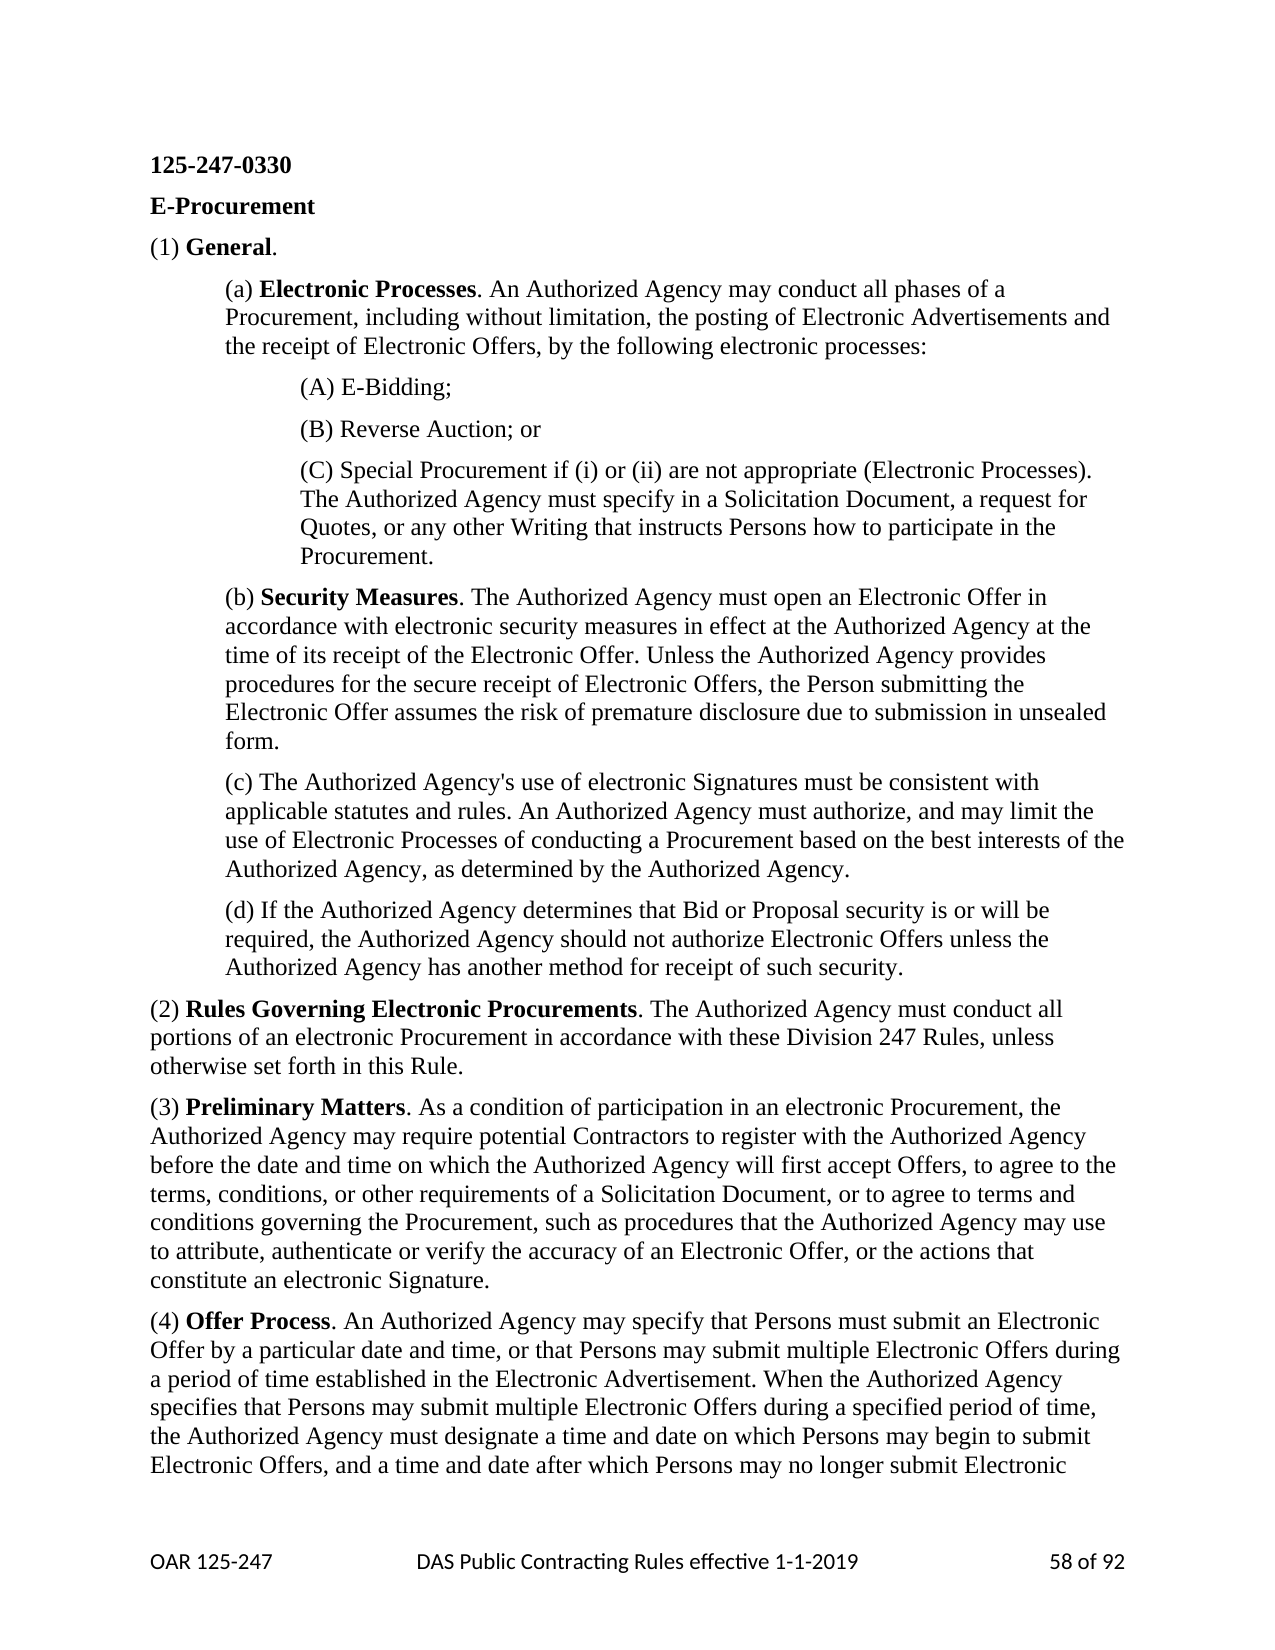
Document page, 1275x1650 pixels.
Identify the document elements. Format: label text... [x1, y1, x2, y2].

text (A) E-Bidding; [300, 372, 1125, 401]
text (a) Electronic Processes. An Authorized Agency may conduct all phases of a Procurement, including without limitation, the posting of Electronic Advertisements and the receipt of Electronic Offers, by the following electronic processes: [225, 274, 1125, 360]
text (d) If the Authorized Agency determines that Bid or Proposal security is or will be required, the Authorized Agency should not authorize Electronic Offers unless the Authorized Agency has another method for receipt of such security. [225, 895, 1125, 981]
text (c) The Authorized Agency's use of electronic Signatures must be consistent with applicable statutes and rules. An Authorized Agency must authorize, and may limit the use of Electronic Processes of conducting a Procurement based on the best interests of the Authorized Agency, as determined by the Authorized Agency. [225, 767, 1125, 882]
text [150, 1306, 1125, 1479]
text E-Procurement [150, 191, 1125, 220]
text 125-247-0330 [150, 150, 1125, 179]
text (C) Special Procurement if (i) or (ii) are not appropriate (Electronic Processes). The Authorized Agency must specify in a Solicitation Document, a request for Quotes, or any other Writing that instructs Persons how to participate in the Procurement. [300, 455, 1125, 570]
text (b) Security Measures. The Authorized Agency must open an Electronic Offer in accordance with electronic security measures in effect at the Authorized Agency at the time of its receipt of the Electronic Offer. Unless the Authorized Agency provides procedures for the secure receipt of Electronic Offers, the Person submitting the Electronic Offer assumes the risk of premature disclosure due to submission in unsealed form. [225, 582, 1125, 755]
text (3) Preliminary Matters. As a condition of participation in an electronic Procurement, the Authorized Agency may require potential Contractors to register with the Authorized Agency before the date and time on which the Authorized Agency will first accept Offers, to agree to the terms, conditions, or other requirements of a Solicitation Document, or to agree to terms and conditions governing the Procurement, such as procedures that the Authorized Agency may use to attribute, authenticate or verify the accuracy of an Electronic Offer, or the actions that constitute an electronic Signature. [150, 1092, 1125, 1294]
text (1) General. [150, 232, 1125, 261]
text (2) Rules Governing Electronic Procurements. The Authorized Agency must conduct all portions of an electronic Procurement in accordance with these Division 247 Rules, unless otherwise set forth in this Rule. [150, 994, 1125, 1080]
text (B) Reverse Auction; or [300, 414, 1125, 442]
